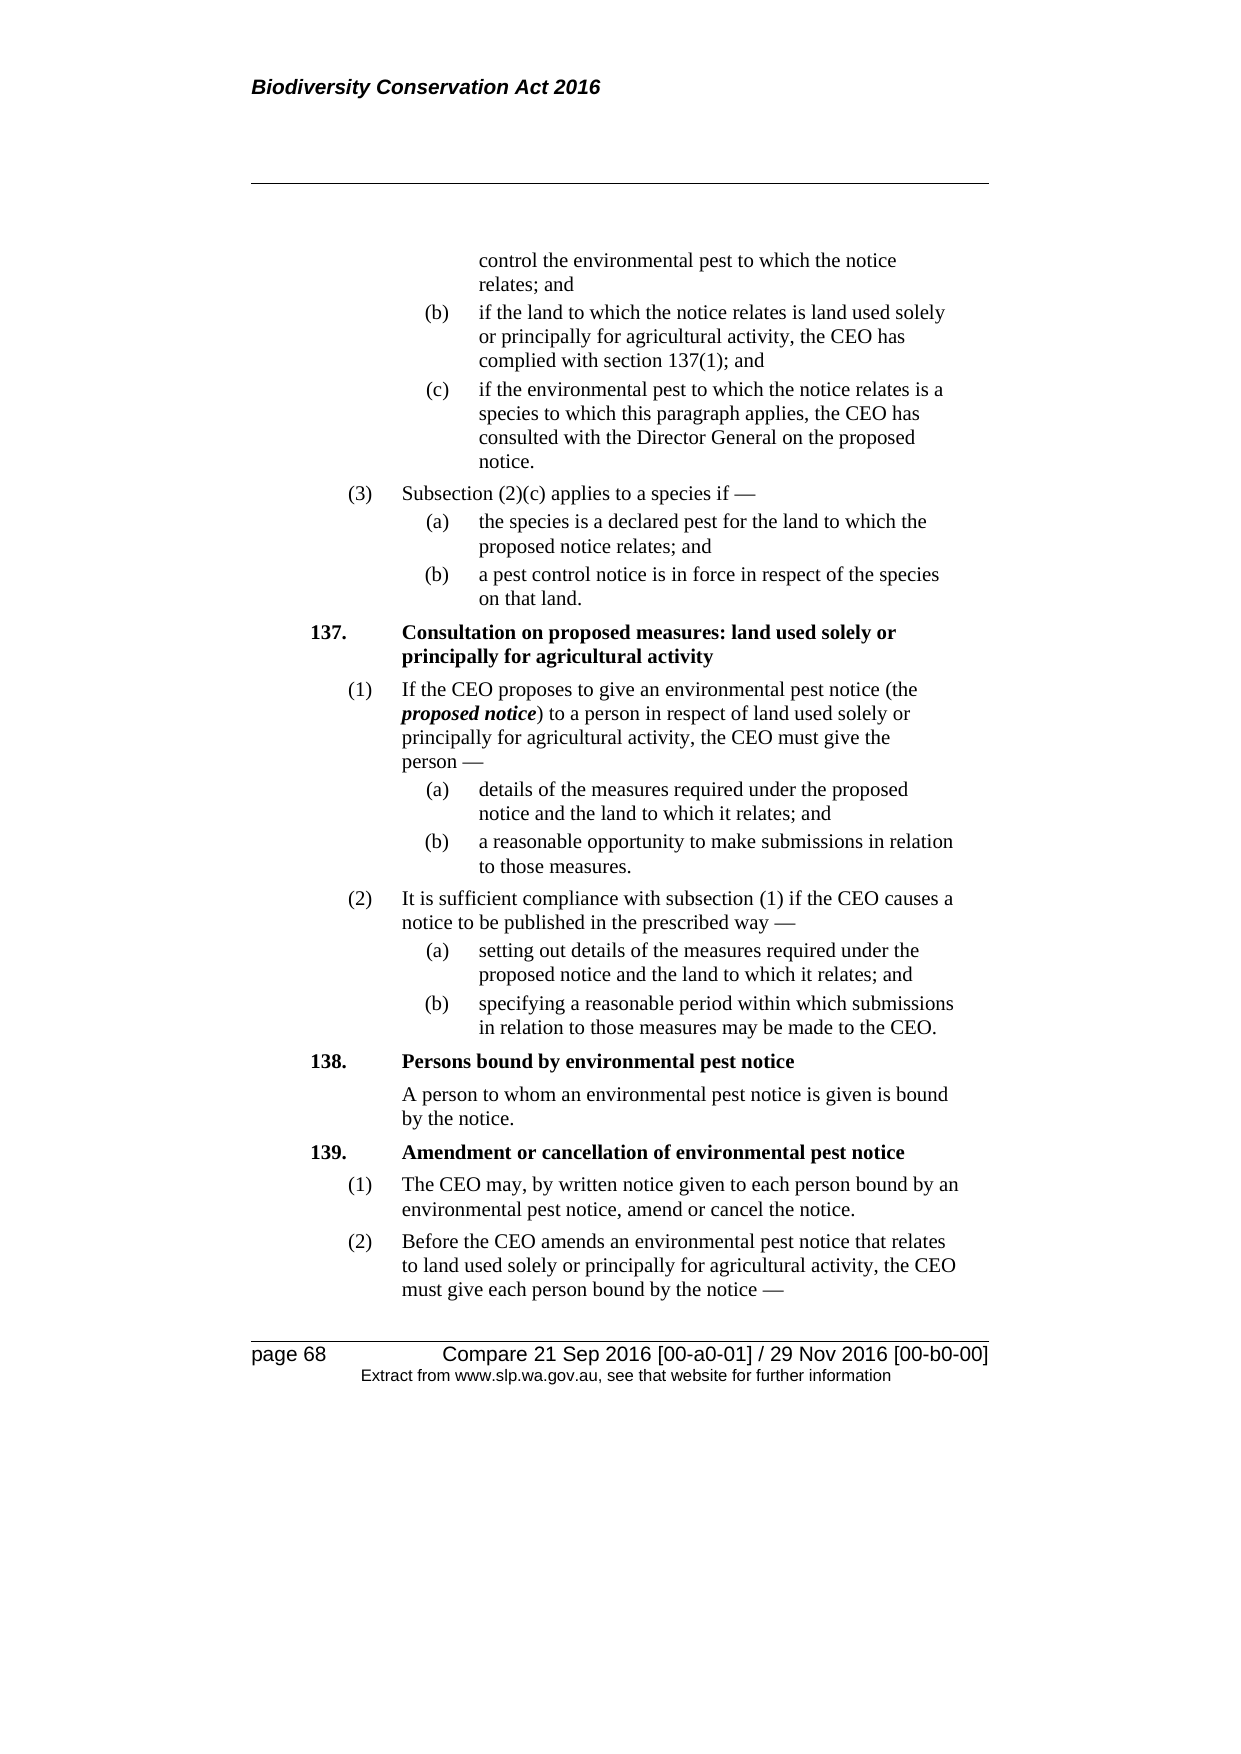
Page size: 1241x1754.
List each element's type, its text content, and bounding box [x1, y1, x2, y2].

subtitle 137. Consultation on proposed measures: land used solely or principally for agricultural activity [310, 620, 959, 668]
text (b) a reasonable opportunity to make submissions in relation to those measures. [390, 829, 959, 878]
subtitle 138. Persons bound by environmental pest notice [310, 1049, 959, 1073]
text (b) a pest control notice is in force in respect of the species on that land. [390, 562, 959, 610]
text (2) It is sufficient compliance with subsection (1) if the CEO causes a notice to be published in the prescribed way — [313, 886, 959, 934]
text (a) details of the measures required under the proposed notice and the land to which it relates; and [390, 777, 959, 825]
text (a) setting out details of the measures required under the proposed notice and the land to which it relates; and [390, 938, 959, 986]
subtitle 139. Amendment or cancellation of environmental pest notice [310, 1140, 959, 1164]
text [390, 248, 959, 296]
text (c) if the environmental pest to which the notice relates is a species to which this paragraph applies, the CEO has consulted with the Director General on the proposed notice. [390, 377, 959, 473]
text (2) Before the CEO amends an environmental pest notice that relates to land used solely or principally for agricultural activity, the CEO must give each person bound by the notice — [313, 1229, 959, 1301]
text (1) The CEO may, by written notice given to each person bound by an environmental pest notice, amend or cancel the notice. [313, 1172, 959, 1221]
text (1) If the CEO proposes to give an environmental pest notice (the proposed notice) to a person in respect of land used solely or principally for agricultural activity, the CEO must give the person — [313, 677, 959, 773]
text (3) Subsection (2)(c) applies to a species if — [313, 481, 959, 505]
text A person to whom an environmental pest notice is given is bound by the notice. [313, 1081, 959, 1129]
text (b) if the land to which the notice relates is land used solely or principally for agricultural activity, the CEO has complied with section 137(1); and [390, 300, 959, 372]
text (a) the species is a declared pest for the land to which the proposed notice relates; and [390, 509, 959, 558]
text (b) specifying a reasonable period within which submissions in relation to those measures may be made to the CEO. [390, 991, 959, 1039]
